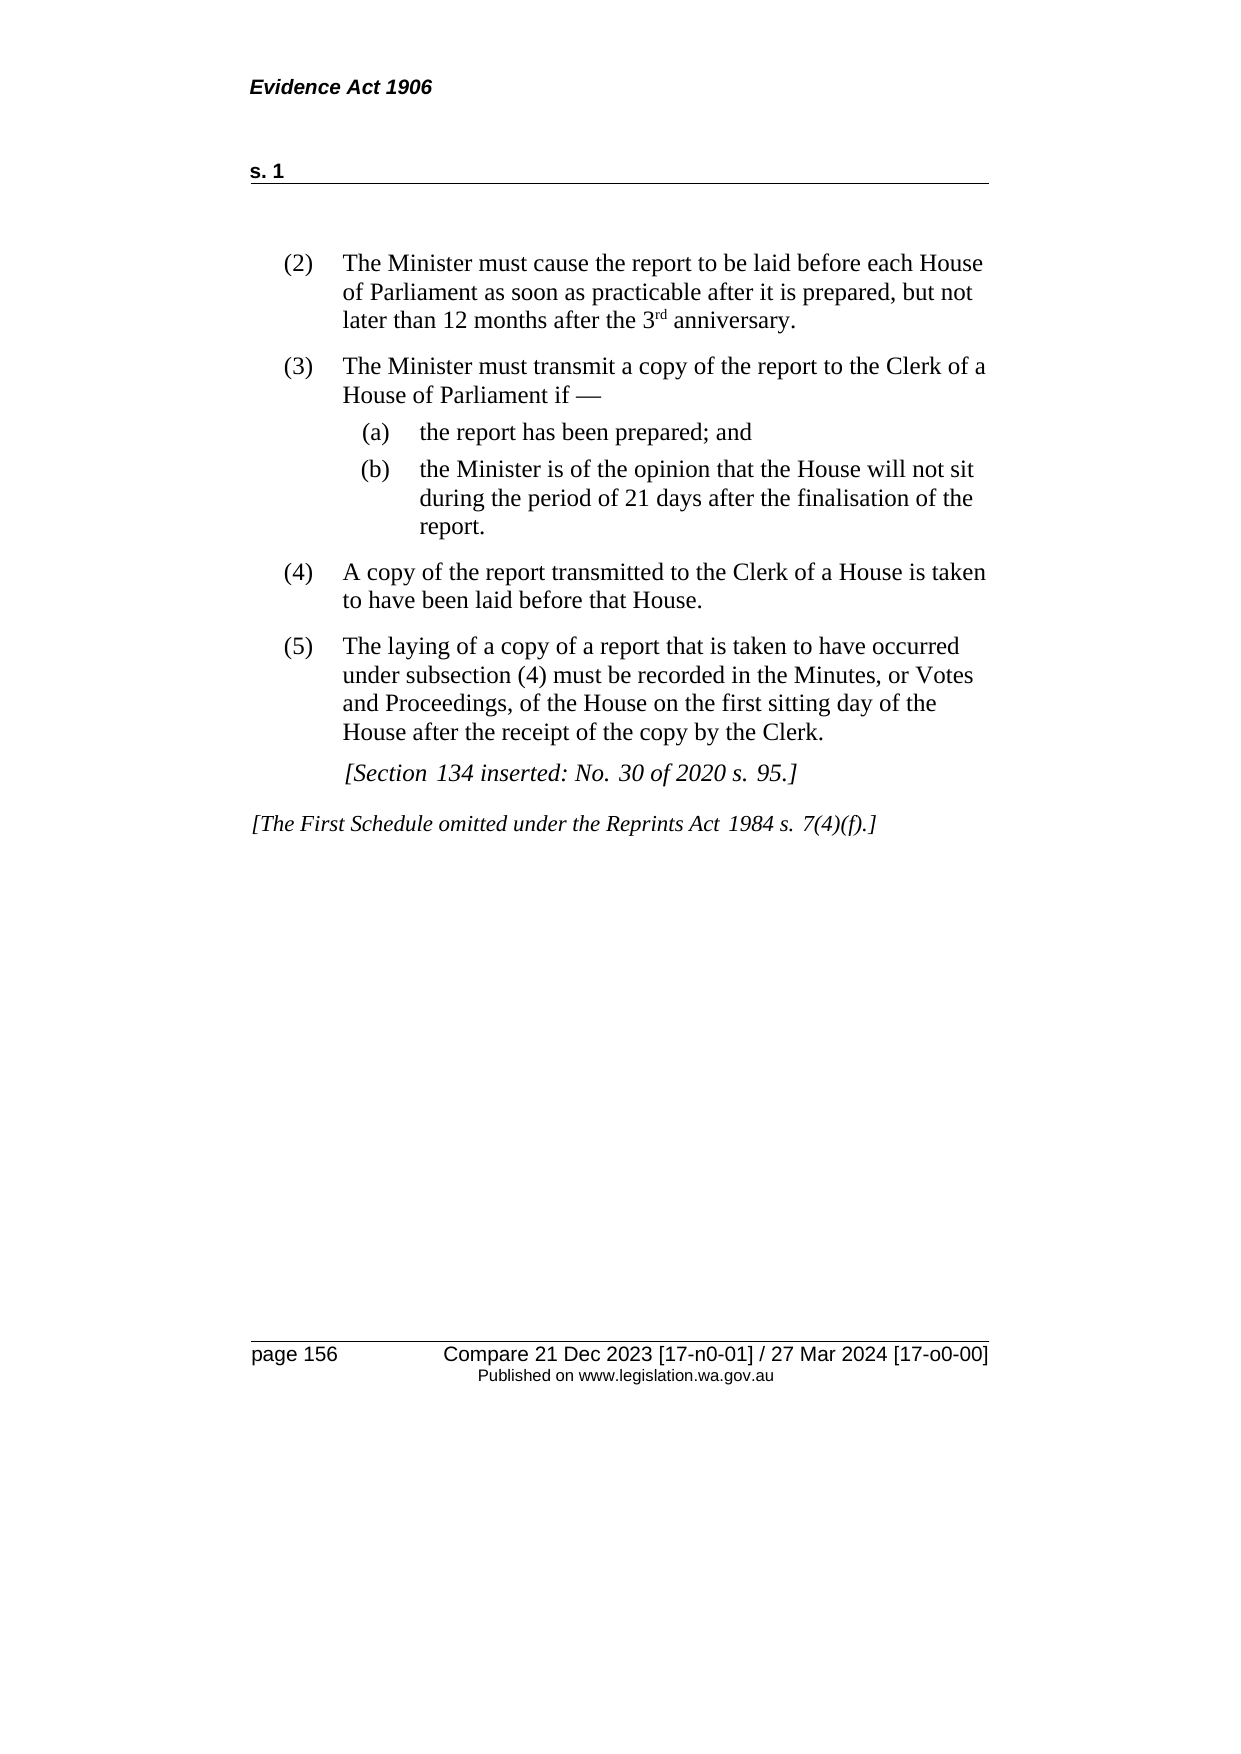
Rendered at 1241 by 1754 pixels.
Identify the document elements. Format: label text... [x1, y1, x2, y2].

text (3) The Minister must transmit a copy of the report to the Clerk of a House of Parliament if — [251, 351, 989, 408]
text (2) The Minister must cause the report to be laid before each House of Parliament as soon as practicable after it is prepared, but not later than 12 months after the 3rd anniversary. [251, 248, 989, 334]
text (5) The laying of a copy of a report that is taken to have occurred under subsection (4) must be recorded in the Minutes, or Votes and Proceedings, of the House on the first sitting day of the House after the receipt of the copy by the Clerk. [251, 631, 989, 746]
text (a) the report has been prepared; and [251, 417, 989, 446]
text (4) A copy of the report transmitted to the Clerk of a House is taken to have been laid before that House. [251, 557, 989, 614]
text [The First Schedule omitted under the Reprints Act 1984 s. 7(4)(f).] [251, 810, 989, 836]
text [Section 134 inserted: No. 30 of 2020 s. 95.] [251, 758, 989, 787]
text (b) the Minister is of the opinion that the House will not sit during the period of 21 days after the finalisation of the report. [251, 454, 989, 540]
